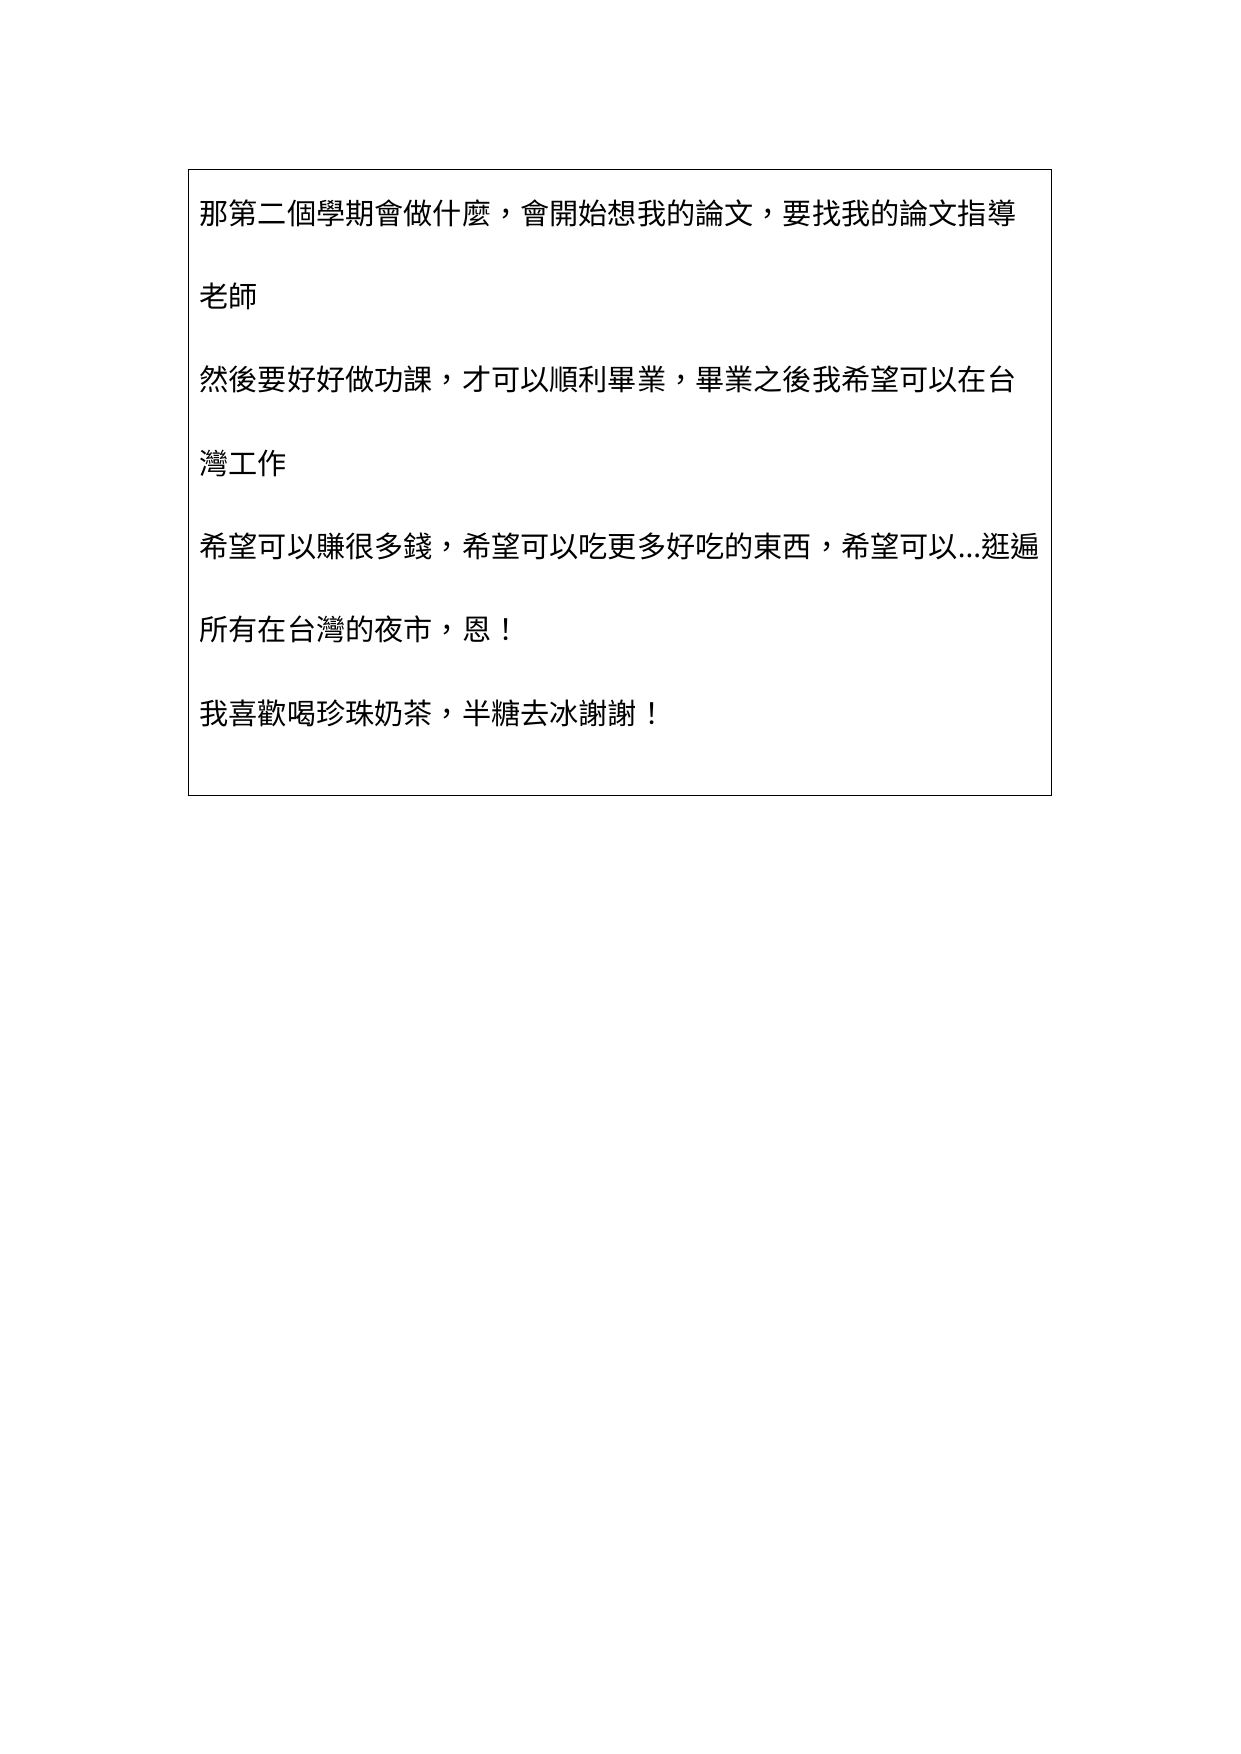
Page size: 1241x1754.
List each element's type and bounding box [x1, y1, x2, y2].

table_cell [189, 170, 1051, 795]
